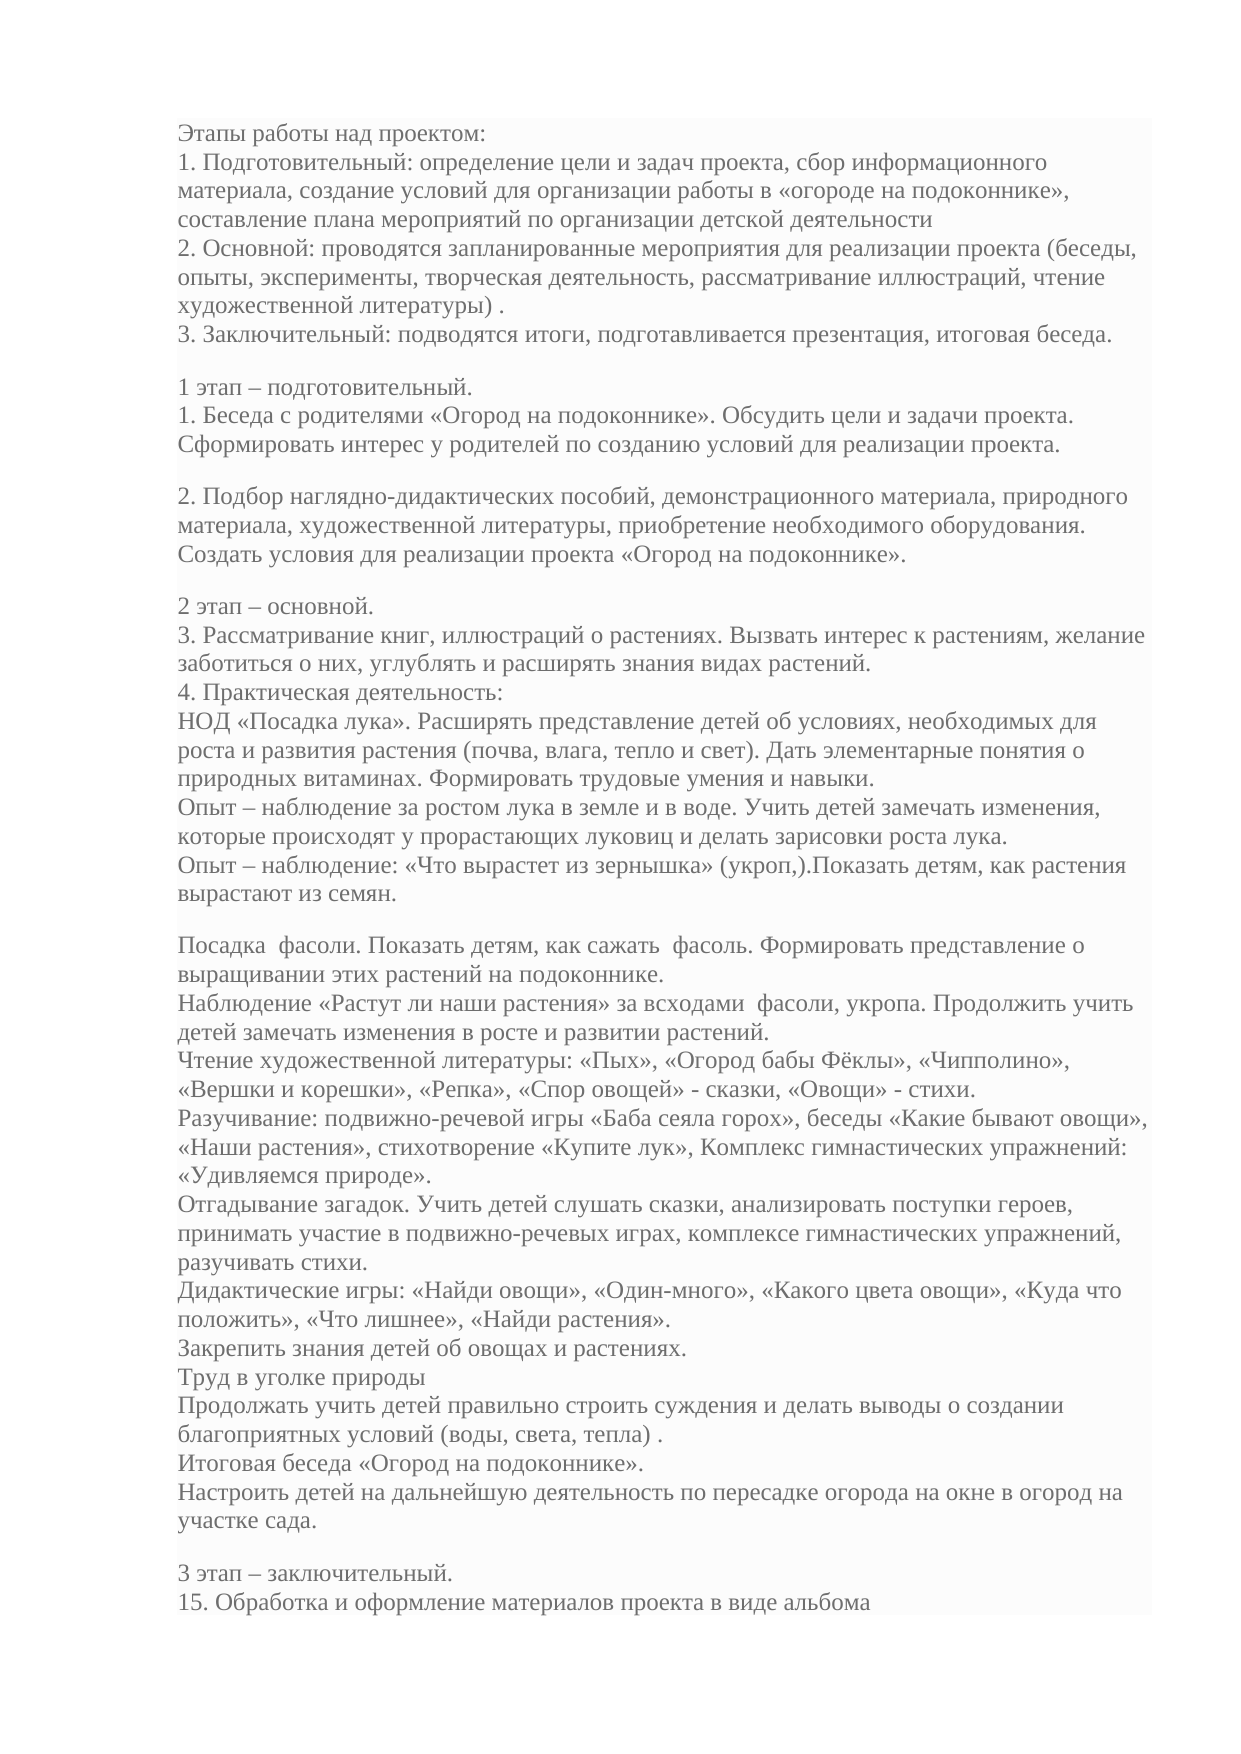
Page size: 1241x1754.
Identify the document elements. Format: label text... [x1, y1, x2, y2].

text 1 этап – подготовительный. 1. Беседа с родителями «Огород на подоконнике». Обсудить цели и задачи проекта. Сформировать интерес у родителей по созданию условий для реализации проекта. [177, 372, 1152, 458]
text Этапы работы над проектом: 1. Подготовительный: определение цели и задач проекта, сбор информационного материала, создание условий для организации работы в «огороде на подоконнике», составление плана мероприятий по организации детской деятельности 2. Основной: проводятся запланированные мероприятия для реализации проекта (беседы, опыты, эксперименты, творческая деятельность, рассматривание иллюстраций, чтение художественной литературы) . 3. Заключительный: подводятся итоги, подготавливается презентация, итоговая беседа. [177, 118, 1152, 348]
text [177, 1558, 1152, 1615]
text Посадка фасоли. Показать детям, как сажать фасоль. Формировать представление о выращивании этих растений на подоконнике. Наблюдение «Растут ли наши растения» за всходами фасоли, укропа. Продолжить учить детей замечать изменения в росте и развитии растений. Чтение художественной литературы: «Пых», «Огород бабы Фёклы», «Чипполино», «Вершки и корешки», «Репка», «Спор овощей» - сказки, «Овощи» - стихи. Разучивание: подвижно-речевой игры «Баба сеяла горох», беседы «Какие бывают овощи», «Наши растения», стихотворение «Купите лук», Комплекс гимнастических упражнений: «Удивляемся природе». Отгадывание загадок. Учить детей слушать сказки, анализировать поступки героев, принимать участие в подвижно-речевых играх, комплексе гимнастических упражнений, разучивать стихи. Дидактические игры: «Найди овощи», «Один-много», «Какого цвета овощи», «Куда что положить», «Что лишнее», «Найди растения». Закрепить знания детей об овощах и растениях. Труд в уголке природы Продолжать учить детей правильно строить суждения и делать выводы о создании благоприятных условий (воды, света, тепла) . Итоговая беседа «Огород на подоконнике». Настроить детей на дальнейшую деятельность по пересадке огорода на окне в огород на участке сада. [177, 931, 1152, 1534]
text 2. Подбор наглядно-дидактических пособий, демонстрационного материала, природного материала, художественной литературы, приобретение необходимого оборудования. Создать условия для реализации проекта «Огород на подоконнике». [177, 481, 1152, 567]
text 2 этап – основной. 3. Рассматривание книг, иллюстраций о растениях. Вызвать интерес к растениям, желание заботиться о них, углублять и расширять знания видах растений. 4. Практическая деятельность: НОД «Посадка лука». Расширять представление детей об условиях, необходимых для роста и развития растения (почва, влага, тепло и свет). Дать элементарные понятия о природных витаминах. Формировать трудовые умения и навыки. Опыт – наблюдение за ростом лука в земле и в воде. Учить детей замечать изменения, которые происходят у прорастающих луковиц и делать зарисовки роста лука. Опыт – наблюдение: «Что вырастет из зернышка» (укроп,).Показать детям, как растения вырастают из семян. [177, 591, 1152, 907]
